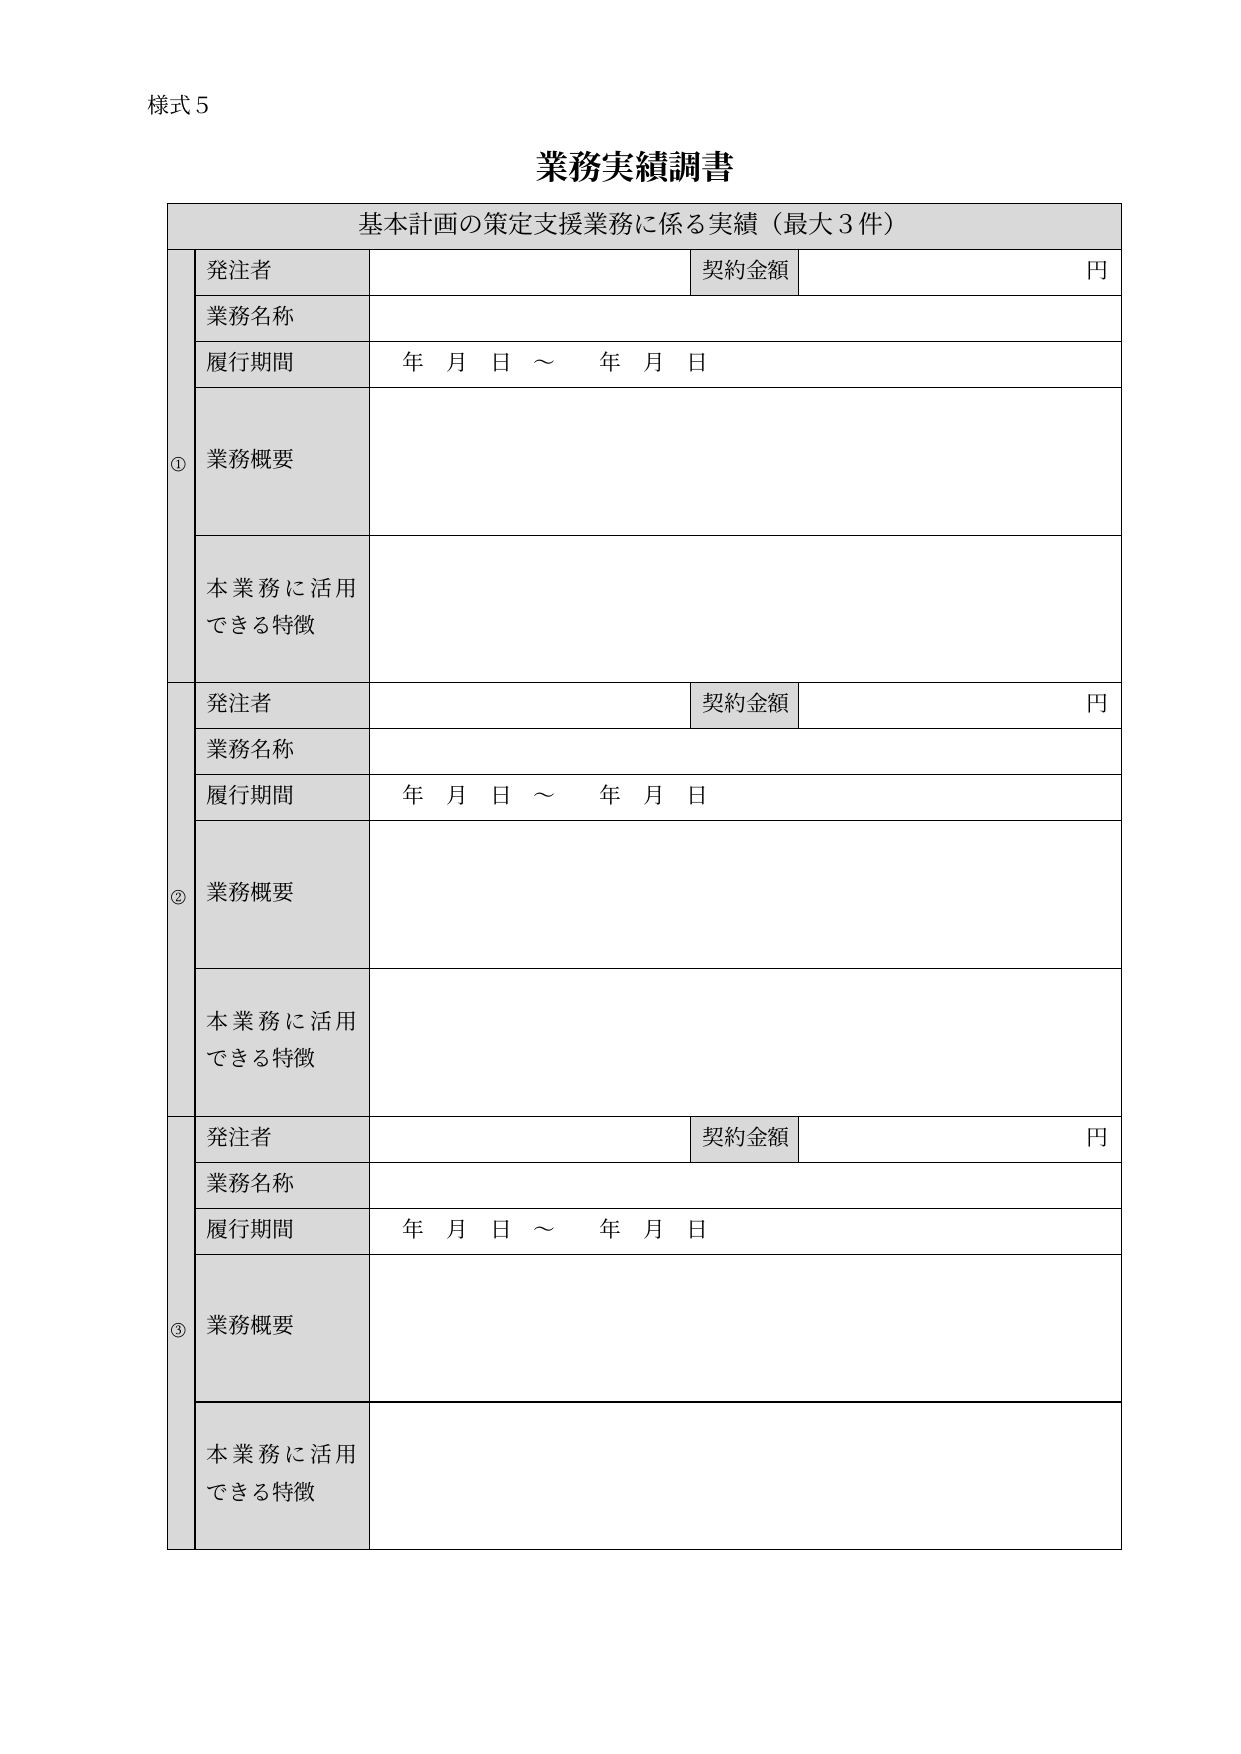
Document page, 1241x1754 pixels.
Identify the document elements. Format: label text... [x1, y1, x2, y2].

table_cell 契約金額 [691, 250, 798, 295]
table_cell 業務概要 [196, 1255, 369, 1401]
table_cell 本業務に活用できる特徴 [196, 969, 369, 1116]
table_cell 履行期間 [196, 342, 369, 387]
table_cell [370, 536, 1121, 682]
table_cell 履行期間 [196, 1209, 369, 1254]
table_cell 履行期間 [196, 775, 369, 820]
table_cell 年 月 日 ～ 年 月 日 [370, 775, 1121, 820]
table_cell ① [168, 250, 194, 682]
table_cell 本業務に活用できる特徴 [196, 536, 369, 682]
table_cell 発注者 [196, 250, 369, 295]
table_cell 発注者 [196, 683, 369, 728]
table_cell 円 [799, 250, 1121, 295]
table_cell [370, 821, 1121, 968]
table_cell 本業務に活用できる特徴 [196, 1403, 369, 1549]
table_header 基本計画の策定支援業務に係る実績（最大３件） [168, 204, 1121, 249]
table_cell 年 月 日 ～ 年 月 日 [370, 1209, 1121, 1254]
text 業務実績調書 [148, 128, 1122, 203]
table_cell [370, 1255, 1121, 1401]
table_cell 発注者 [196, 1117, 369, 1162]
table_cell [370, 683, 690, 728]
table_cell ③ [168, 1117, 194, 1549]
table_cell 円 [799, 1117, 1121, 1162]
table_cell [370, 1163, 1121, 1208]
table_cell [370, 1117, 690, 1162]
table_cell [370, 250, 690, 295]
table_cell 業務概要 [196, 388, 369, 535]
table_cell [370, 388, 1121, 535]
table_cell 契約金額 [691, 1117, 798, 1162]
table_cell [370, 969, 1121, 1116]
table_cell [370, 1403, 1121, 1549]
table_cell 業務概要 [196, 821, 369, 968]
table_cell 円 [799, 683, 1121, 728]
table_cell [370, 729, 1121, 774]
table_cell 年 月 日 ～ 年 月 日 [370, 342, 1121, 387]
table_cell 業務名称 [196, 1163, 369, 1208]
table_cell ② [168, 683, 194, 1116]
table_cell [370, 296, 1121, 341]
table_cell 業務名称 [196, 296, 369, 341]
table_cell 業務名称 [196, 729, 369, 774]
table_cell 契約金額 [691, 683, 798, 728]
